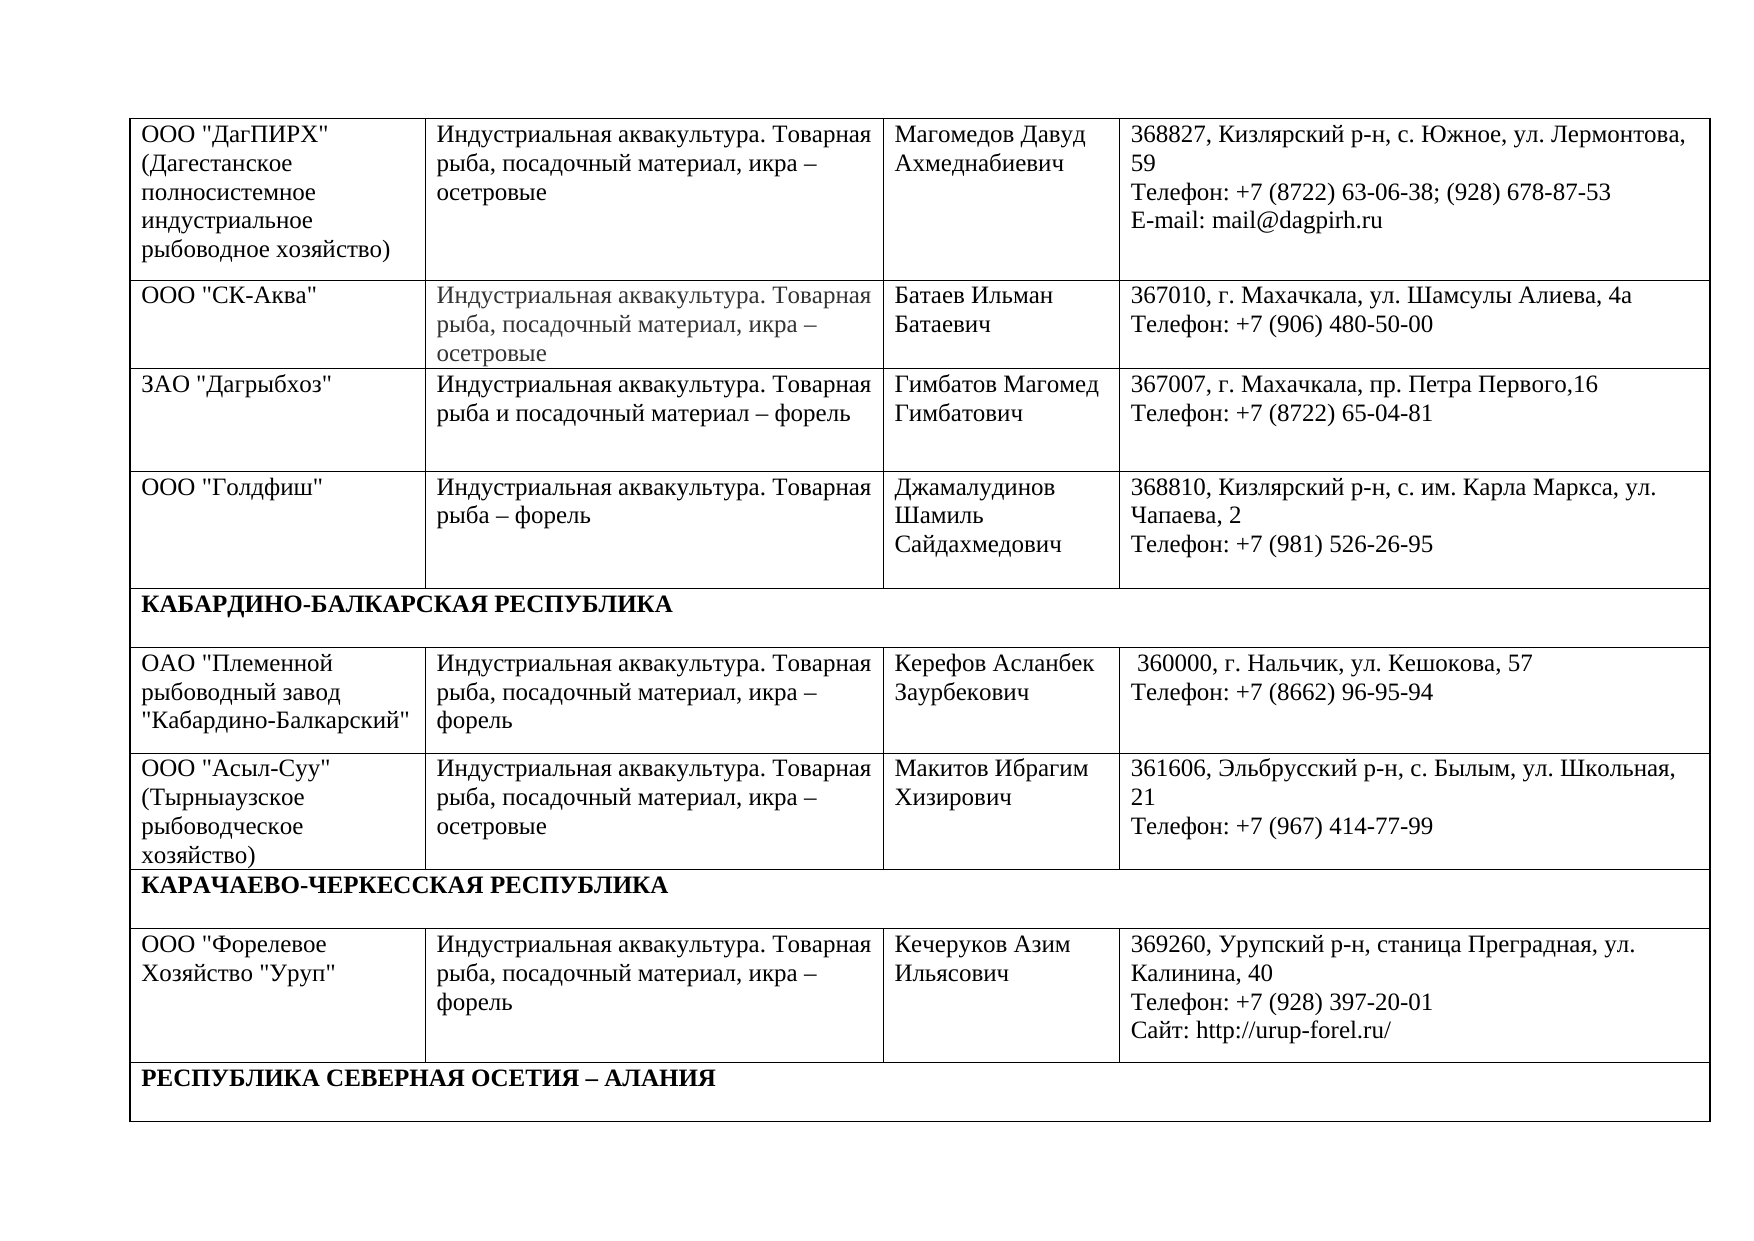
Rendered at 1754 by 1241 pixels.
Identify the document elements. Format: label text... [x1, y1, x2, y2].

table_cell Батаев Ильман Батаевич [884, 281, 1119, 368]
table_cell ООО "ДагПИРХ" (Дагестанское полносистемное индустриальное рыбоводное хозяйство) [131, 119, 425, 279]
table_cell 368827, Кизлярский р-н, с. Южное, ул. Лермонтова, 59 Телефон: +7 (8722) 63-06-38; (928) 678-87-53 E-mail: mail@dagpirh.ru [1120, 119, 1709, 279]
table_cell Магомедов Давуд Ахмеднабиевич [884, 119, 1119, 279]
table_cell Индустриальная аквакультура. Товарная рыба, посадочный материал, икра – осетровые [426, 281, 883, 368]
table_cell ЗАО "Дагрыбхоз" [131, 369, 425, 471]
table_cell 367010, г. Махачкала, ул. Шамсулы Алиева, 4а Телефон: +7 (906) 480-50-00 [1120, 281, 1709, 368]
table_cell 361606, Эльбрусский р-н, с. Былым, ул. Школьная, 21 Телефон: +7 (967) 414-77-99 [1120, 754, 1709, 869]
table_cell ООО "Асыл-Суу" (Тырныаузское рыбоводческое хозяйство) [131, 754, 425, 869]
table_cell 368810, Кизлярский р-н, с. им. Карла Маркса, ул. Чапаева, 2 Телефон: +7 (981) 526-26-95 [1120, 472, 1709, 588]
table_cell Макитов Ибрагим Хизирович [884, 754, 1119, 869]
table_cell Индустриальная аквакультура. Товарная рыба, посадочный материал, икра – осетровые [426, 754, 883, 869]
table_cell Индустриальная аквакультура. Товарная рыба, посадочный материал, икра – осетровые [426, 119, 883, 279]
table_cell Индустриальная аквакультура. Товарная рыба – форель [426, 472, 883, 588]
table_cell 369260, Урупский р-н, станица Преградная, ул. Калинина, 40 Телефон: +7 (928) 397-20-01 Сайт: http://urup-forel.ru/ [1120, 929, 1709, 1062]
table_cell ООО "Форелевое Хозяйство "Уруп" [131, 929, 425, 1062]
table_cell 360000, г. Нальчик, ул. Кешокова, 57 Телефон: +7 (8662) 96-95-94 [1120, 648, 1709, 752]
table_cell ОАО "Племенной рыбоводный завод "Кабардино-Балкарский" [131, 648, 425, 752]
table_cell КАБАРДИНО-БАЛКАРСКАЯ РЕСПУБЛИКА [131, 589, 1709, 647]
table_cell Керефов Асланбек Заурбекович [884, 648, 1119, 752]
table_cell ООО "Голдфиш" [131, 472, 425, 588]
table_cell 367007, г. Махачкала, пр. Петра Первого,16 Телефон: +7 (8722) 65-04-81 [1120, 369, 1709, 471]
table_cell Гимбатов Магомед Гимбатович [884, 369, 1119, 471]
table_cell ООО "СК-Аква" [131, 281, 425, 368]
table_cell Джамалудинов Шамиль Сайдахмедович [884, 472, 1119, 588]
table_cell Индустриальная аквакультура. Товарная рыба и посадочный материал – форель [426, 369, 883, 471]
table_cell Кечеруков Азим Ильясович [884, 929, 1119, 1062]
table_cell КАРАЧАЕВО-ЧЕРКЕССКАЯ РЕСПУБЛИКА [131, 870, 1709, 928]
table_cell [426, 929, 883, 1062]
table_cell РЕСПУБЛИКА СЕВЕРНАЯ ОСЕТИЯ – АЛАНИЯ [131, 1063, 1709, 1121]
table_cell Индустриальная аквакультура. Товарная рыба, посадочный материал, икра – форель [426, 648, 883, 752]
